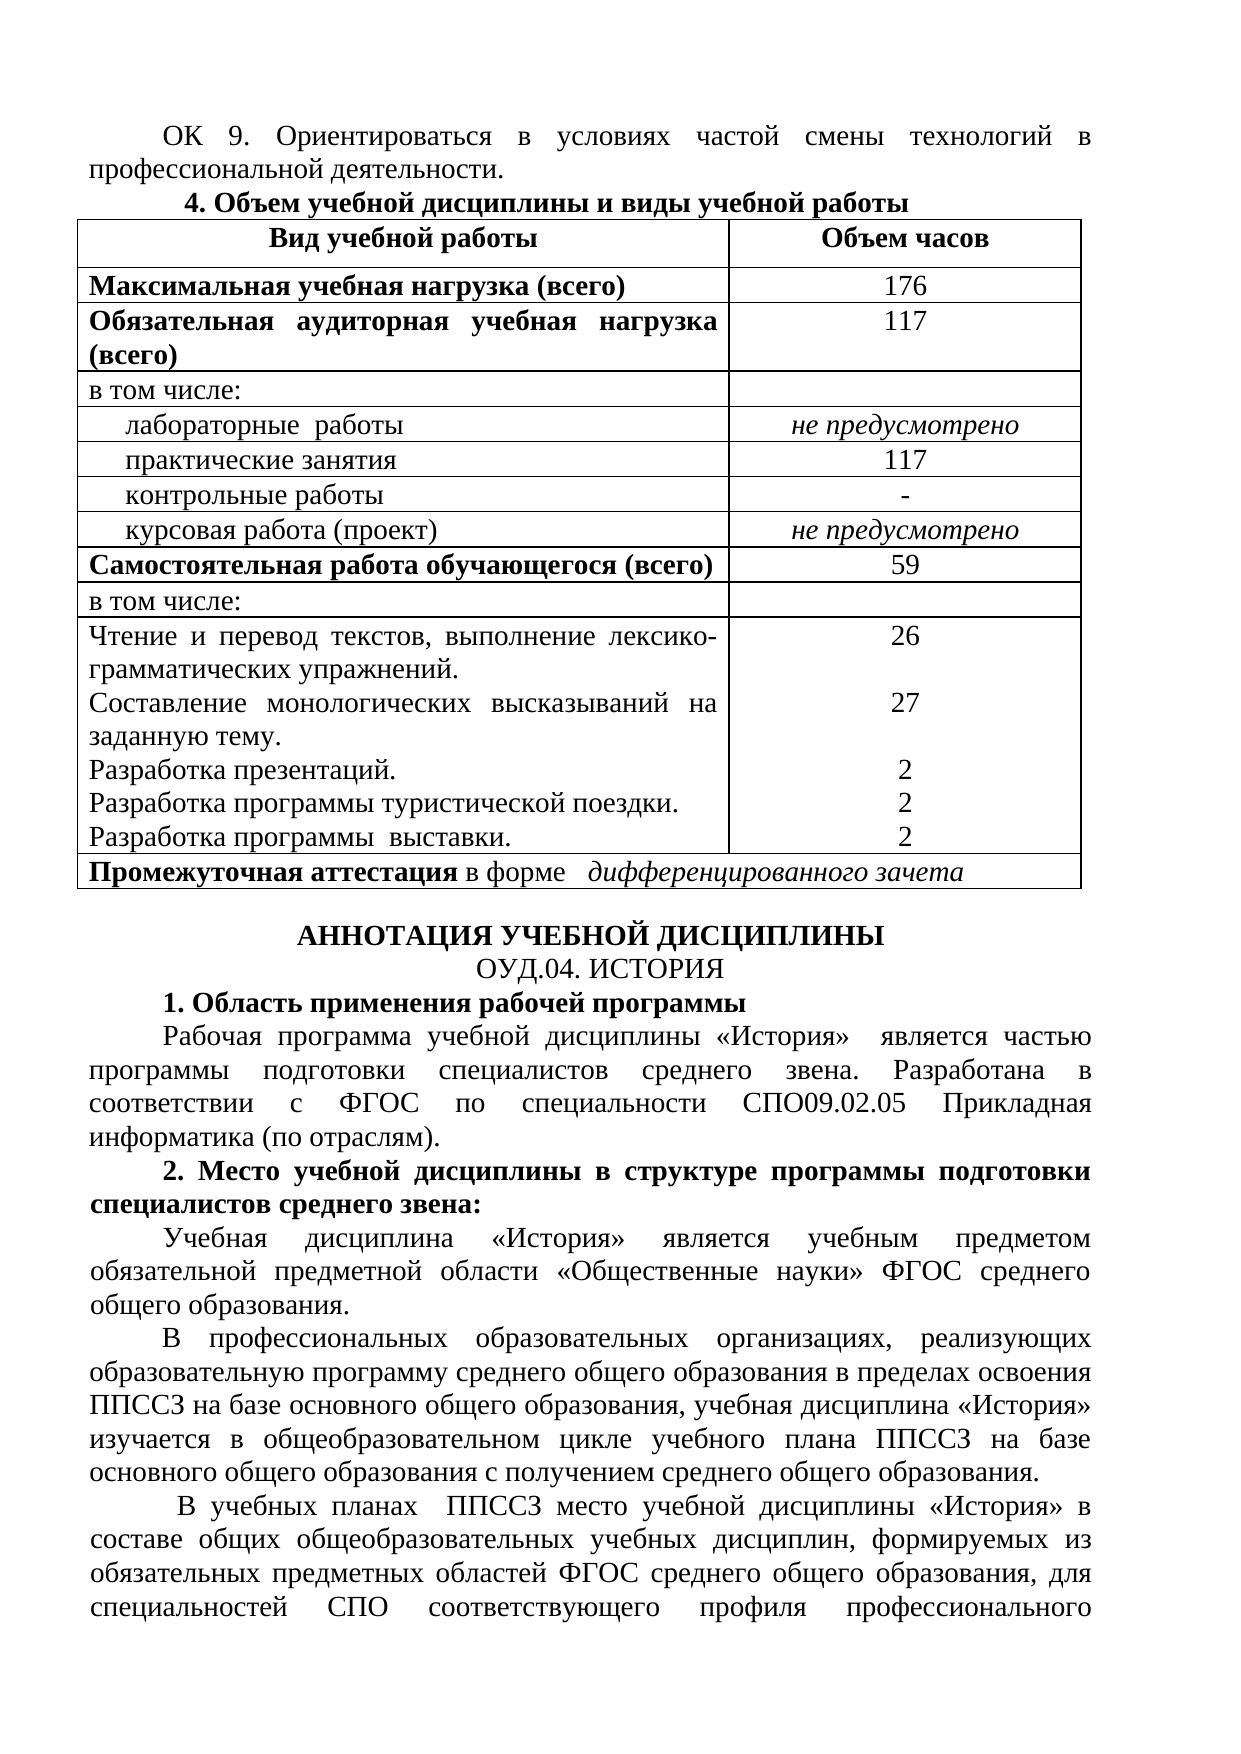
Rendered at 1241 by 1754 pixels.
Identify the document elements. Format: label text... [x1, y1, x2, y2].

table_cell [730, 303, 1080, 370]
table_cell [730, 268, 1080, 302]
text В профессиональных образовательных организациях, реализующих образовательную программу среднего общего образования в пределах освоения ППССЗ на базе основного общего образования, учебная дисциплина «История» изучается в общеобразовательном цикле учебного плана ППССЗ на базе основного общего образования с получением среднего общего образования. [89, 1320, 1092, 1488]
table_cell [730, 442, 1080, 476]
text Учебная дисциплина «История» является учебным предметом обязательной предметной области «Общественные науки» ФГОС среднего общего образования. [90, 1220, 1091, 1320]
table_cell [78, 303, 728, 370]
text 4. Объем учебной дисциплины и виды учебной работы [89, 185, 1092, 219]
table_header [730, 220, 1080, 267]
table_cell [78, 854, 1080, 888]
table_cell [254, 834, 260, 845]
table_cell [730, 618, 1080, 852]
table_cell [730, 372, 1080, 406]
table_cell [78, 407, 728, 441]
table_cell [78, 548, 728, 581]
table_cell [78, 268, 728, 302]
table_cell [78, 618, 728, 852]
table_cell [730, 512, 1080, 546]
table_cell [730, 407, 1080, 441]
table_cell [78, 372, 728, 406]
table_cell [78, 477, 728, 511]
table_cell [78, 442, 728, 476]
text ОК 9. Ориентироваться в условиях частой смены технологий в профессиональной деятельности. [89, 118, 1092, 185]
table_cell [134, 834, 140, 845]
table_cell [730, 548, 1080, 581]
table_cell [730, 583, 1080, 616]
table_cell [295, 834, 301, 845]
text 2. Место учебной дисциплины в структуре программы подготовки специалистов среднего звена: [90, 1153, 1091, 1220]
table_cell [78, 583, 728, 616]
text Рабочая программа учебной дисциплины «История» является частью программы подготовки специалистов среднего звена. Разработана в соответствии с ФГОС по специальности СПО09.02.05 Прикладная информатика (по отраслям). [89, 1018, 1092, 1153]
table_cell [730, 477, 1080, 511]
text АННОТАЦИЯ УЧЕБНОЙ ДИСЦИПЛИНЫ [89, 918, 1092, 951]
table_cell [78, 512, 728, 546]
text 1. Область применения рабочей программы [89, 985, 1092, 1018]
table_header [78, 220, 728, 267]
text ОУД.04. ИСТОРИЯ [89, 951, 1112, 985]
